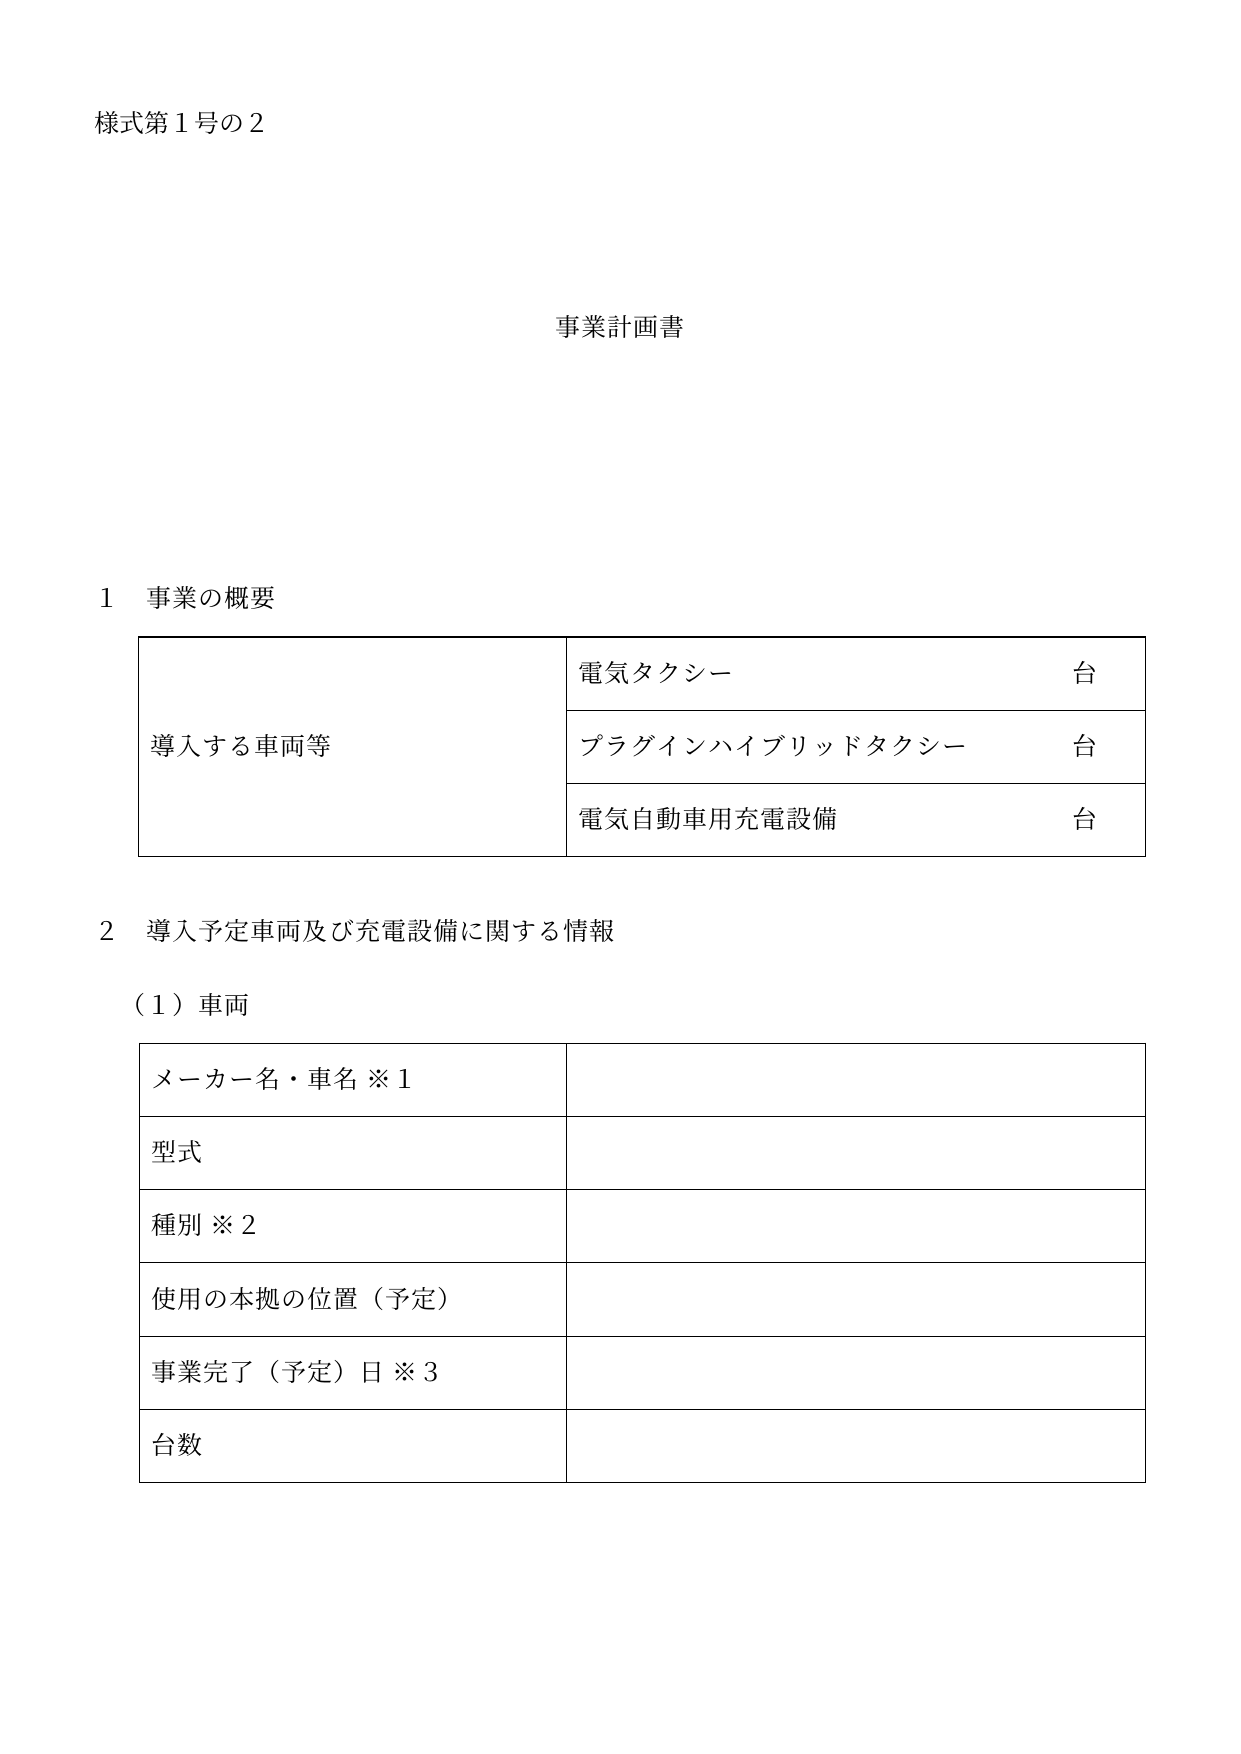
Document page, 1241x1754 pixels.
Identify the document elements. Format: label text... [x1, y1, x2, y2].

text （１）車両 [94, 969, 1146, 1037]
table_header 導入する車両等 [139, 638, 566, 856]
table_cell 型式 [140, 1117, 566, 1189]
text 様式第１号の２ [94, 88, 1146, 156]
table_cell 電気自動車用充電設備 台 [567, 784, 1145, 856]
table_header 電気タクシー 台 [567, 638, 1145, 709]
table_cell 事業完了（予定）日 ※３ [140, 1337, 566, 1409]
table_cell 台数 [140, 1410, 566, 1482]
table_cell [567, 1337, 1145, 1409]
table_header メーカー名・車名 ※１ [140, 1044, 566, 1116]
table_cell [567, 1117, 1145, 1189]
table_cell [567, 1410, 1145, 1482]
table_header [567, 1044, 1145, 1116]
text 事業計画書 [94, 291, 1146, 359]
table_cell [567, 1190, 1145, 1262]
table_cell 種別 ※２ [140, 1190, 566, 1262]
table_cell 使用の本拠の位置（予定） [140, 1263, 566, 1336]
table_cell [567, 1263, 1145, 1336]
table_cell プラグインハイブリッドタクシー 台 [567, 711, 1145, 783]
text ２ 導入予定車両及び充電設備に関する情報 [94, 896, 1146, 964]
text １ 事業の概要 [94, 563, 1146, 631]
